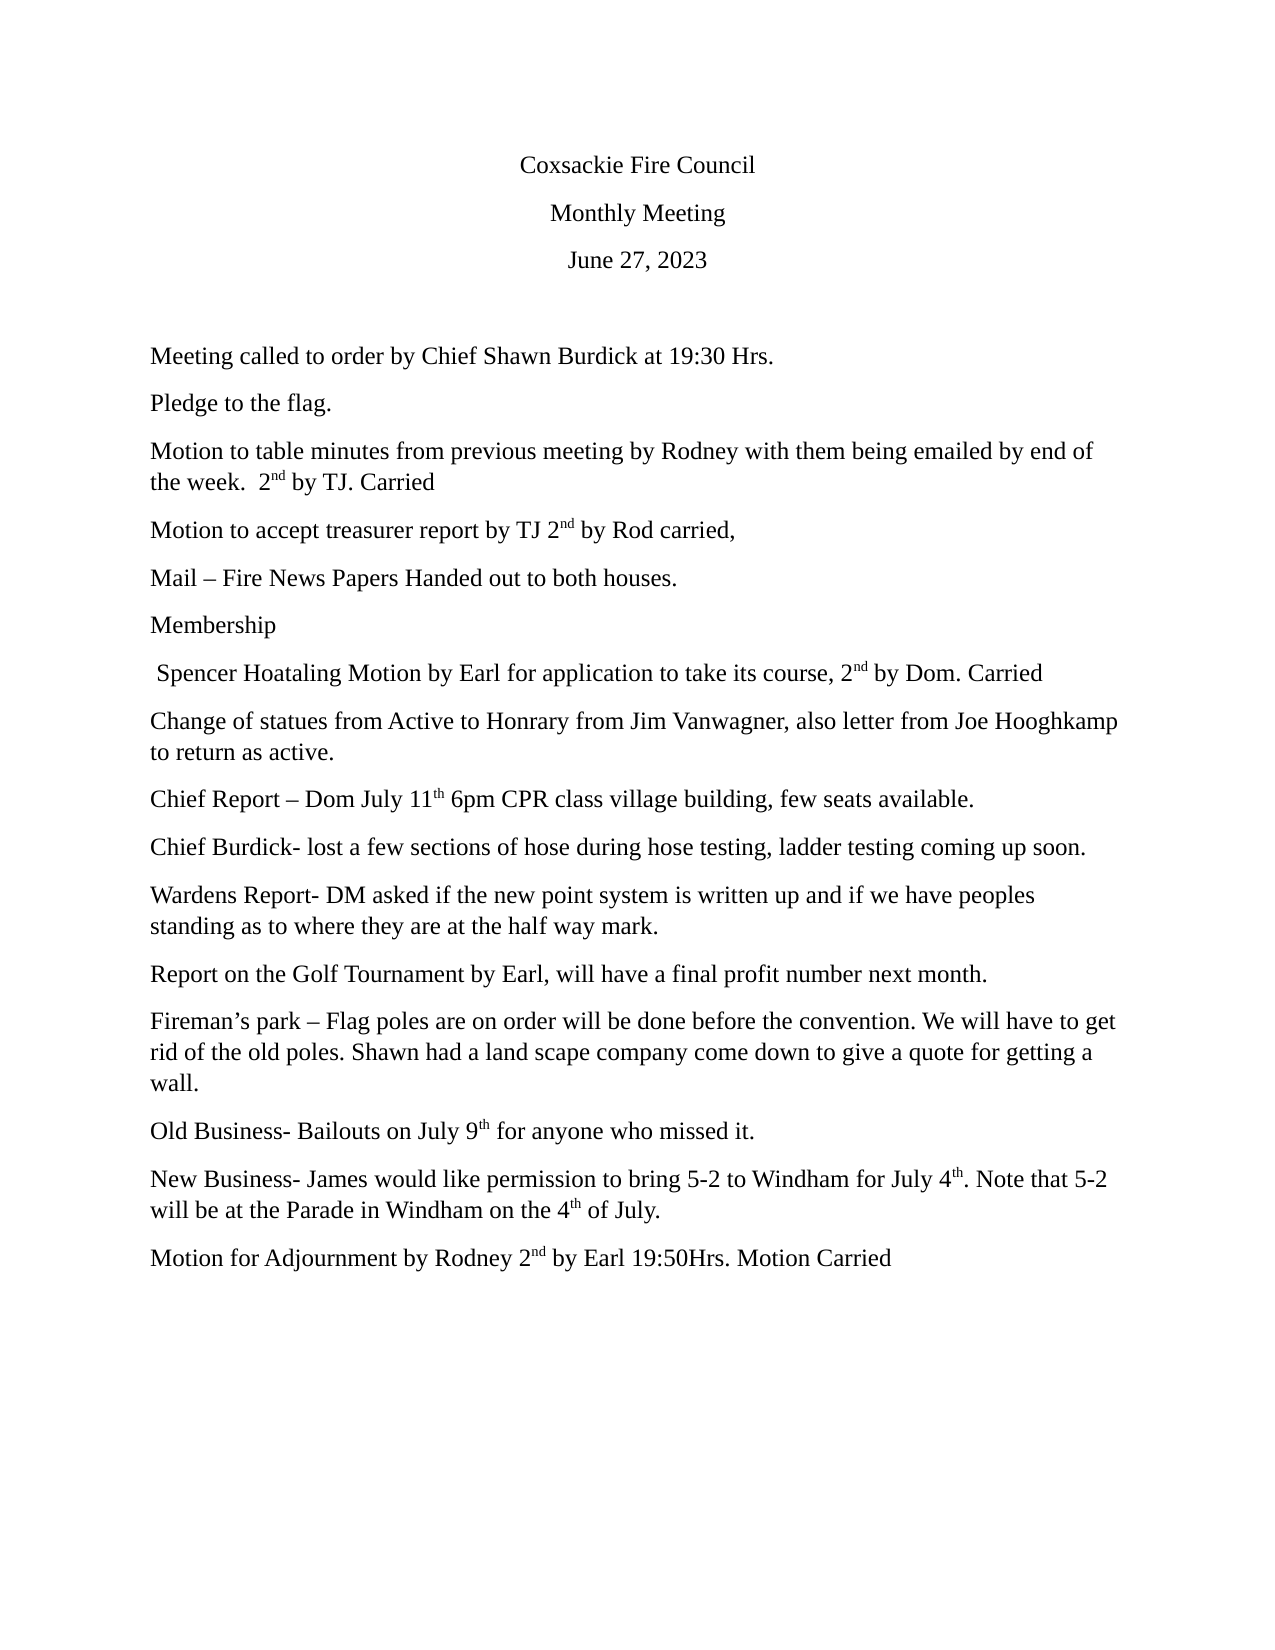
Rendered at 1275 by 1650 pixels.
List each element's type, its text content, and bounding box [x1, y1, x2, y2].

text Meeting called to order by Chief Shawn Burdick at 19:30 Hrs. [150, 341, 1125, 369]
text Pledge to the flag. [150, 388, 1125, 417]
text Motion for Adjournment by Rodney 2nd by Earl 19:50Hrs. Motion Carried [150, 1243, 1125, 1271]
text June 27, 2023 [150, 245, 1125, 274]
text Motion to table minutes from previous meeting by Rodney with them being emailed by end of the week. 2nd by TJ. Carried [150, 436, 1125, 496]
text Coxsackie Fire Council [150, 150, 1125, 179]
text Report on the Golf Tournament by Earl, will have a final profit number next month. [150, 959, 1125, 987]
text Membership [150, 610, 1125, 639]
text Old Business- Bailouts on July 9th for anyone who missed it. [150, 1116, 1125, 1145]
text Motion to accept treasurer report by TJ 2nd by Rod carried, [150, 515, 1125, 544]
text Monthly Meeting [150, 198, 1125, 226]
text Chief Burdick- lost a few sections of hose during hose testing, ladder testing coming up soon. [150, 832, 1125, 861]
text Change of statues from Active to Honrary from Jim Vanwagner, also letter from Joe Hooghkamp to return as active. [150, 706, 1125, 766]
text Fireman’s park – Flag poles are on order will be done before the convention. We will have to get rid of the old poles. Shawn had a land scape company come down to give a quote for getting a wall. [150, 1006, 1125, 1097]
text Wardens Report- DM asked if the new point system is written up and if we have peoples standing as to where they are at the half way mark. [150, 880, 1125, 940]
text Spencer Hoataling Motion by Earl for application to take its course, 2nd by Dom. Carried [150, 658, 1125, 687]
text New Business- James would like permission to bring 5-2 to Windham for July 4th. Note that 5-2 will be at the Parade in Windham on the 4th of July. [150, 1164, 1125, 1224]
text Chief Report – Dom July 11th 6pm CPR class village building, few seats available. [150, 784, 1125, 813]
text Mail – Fire News Papers Handed out to both houses. [150, 563, 1125, 591]
